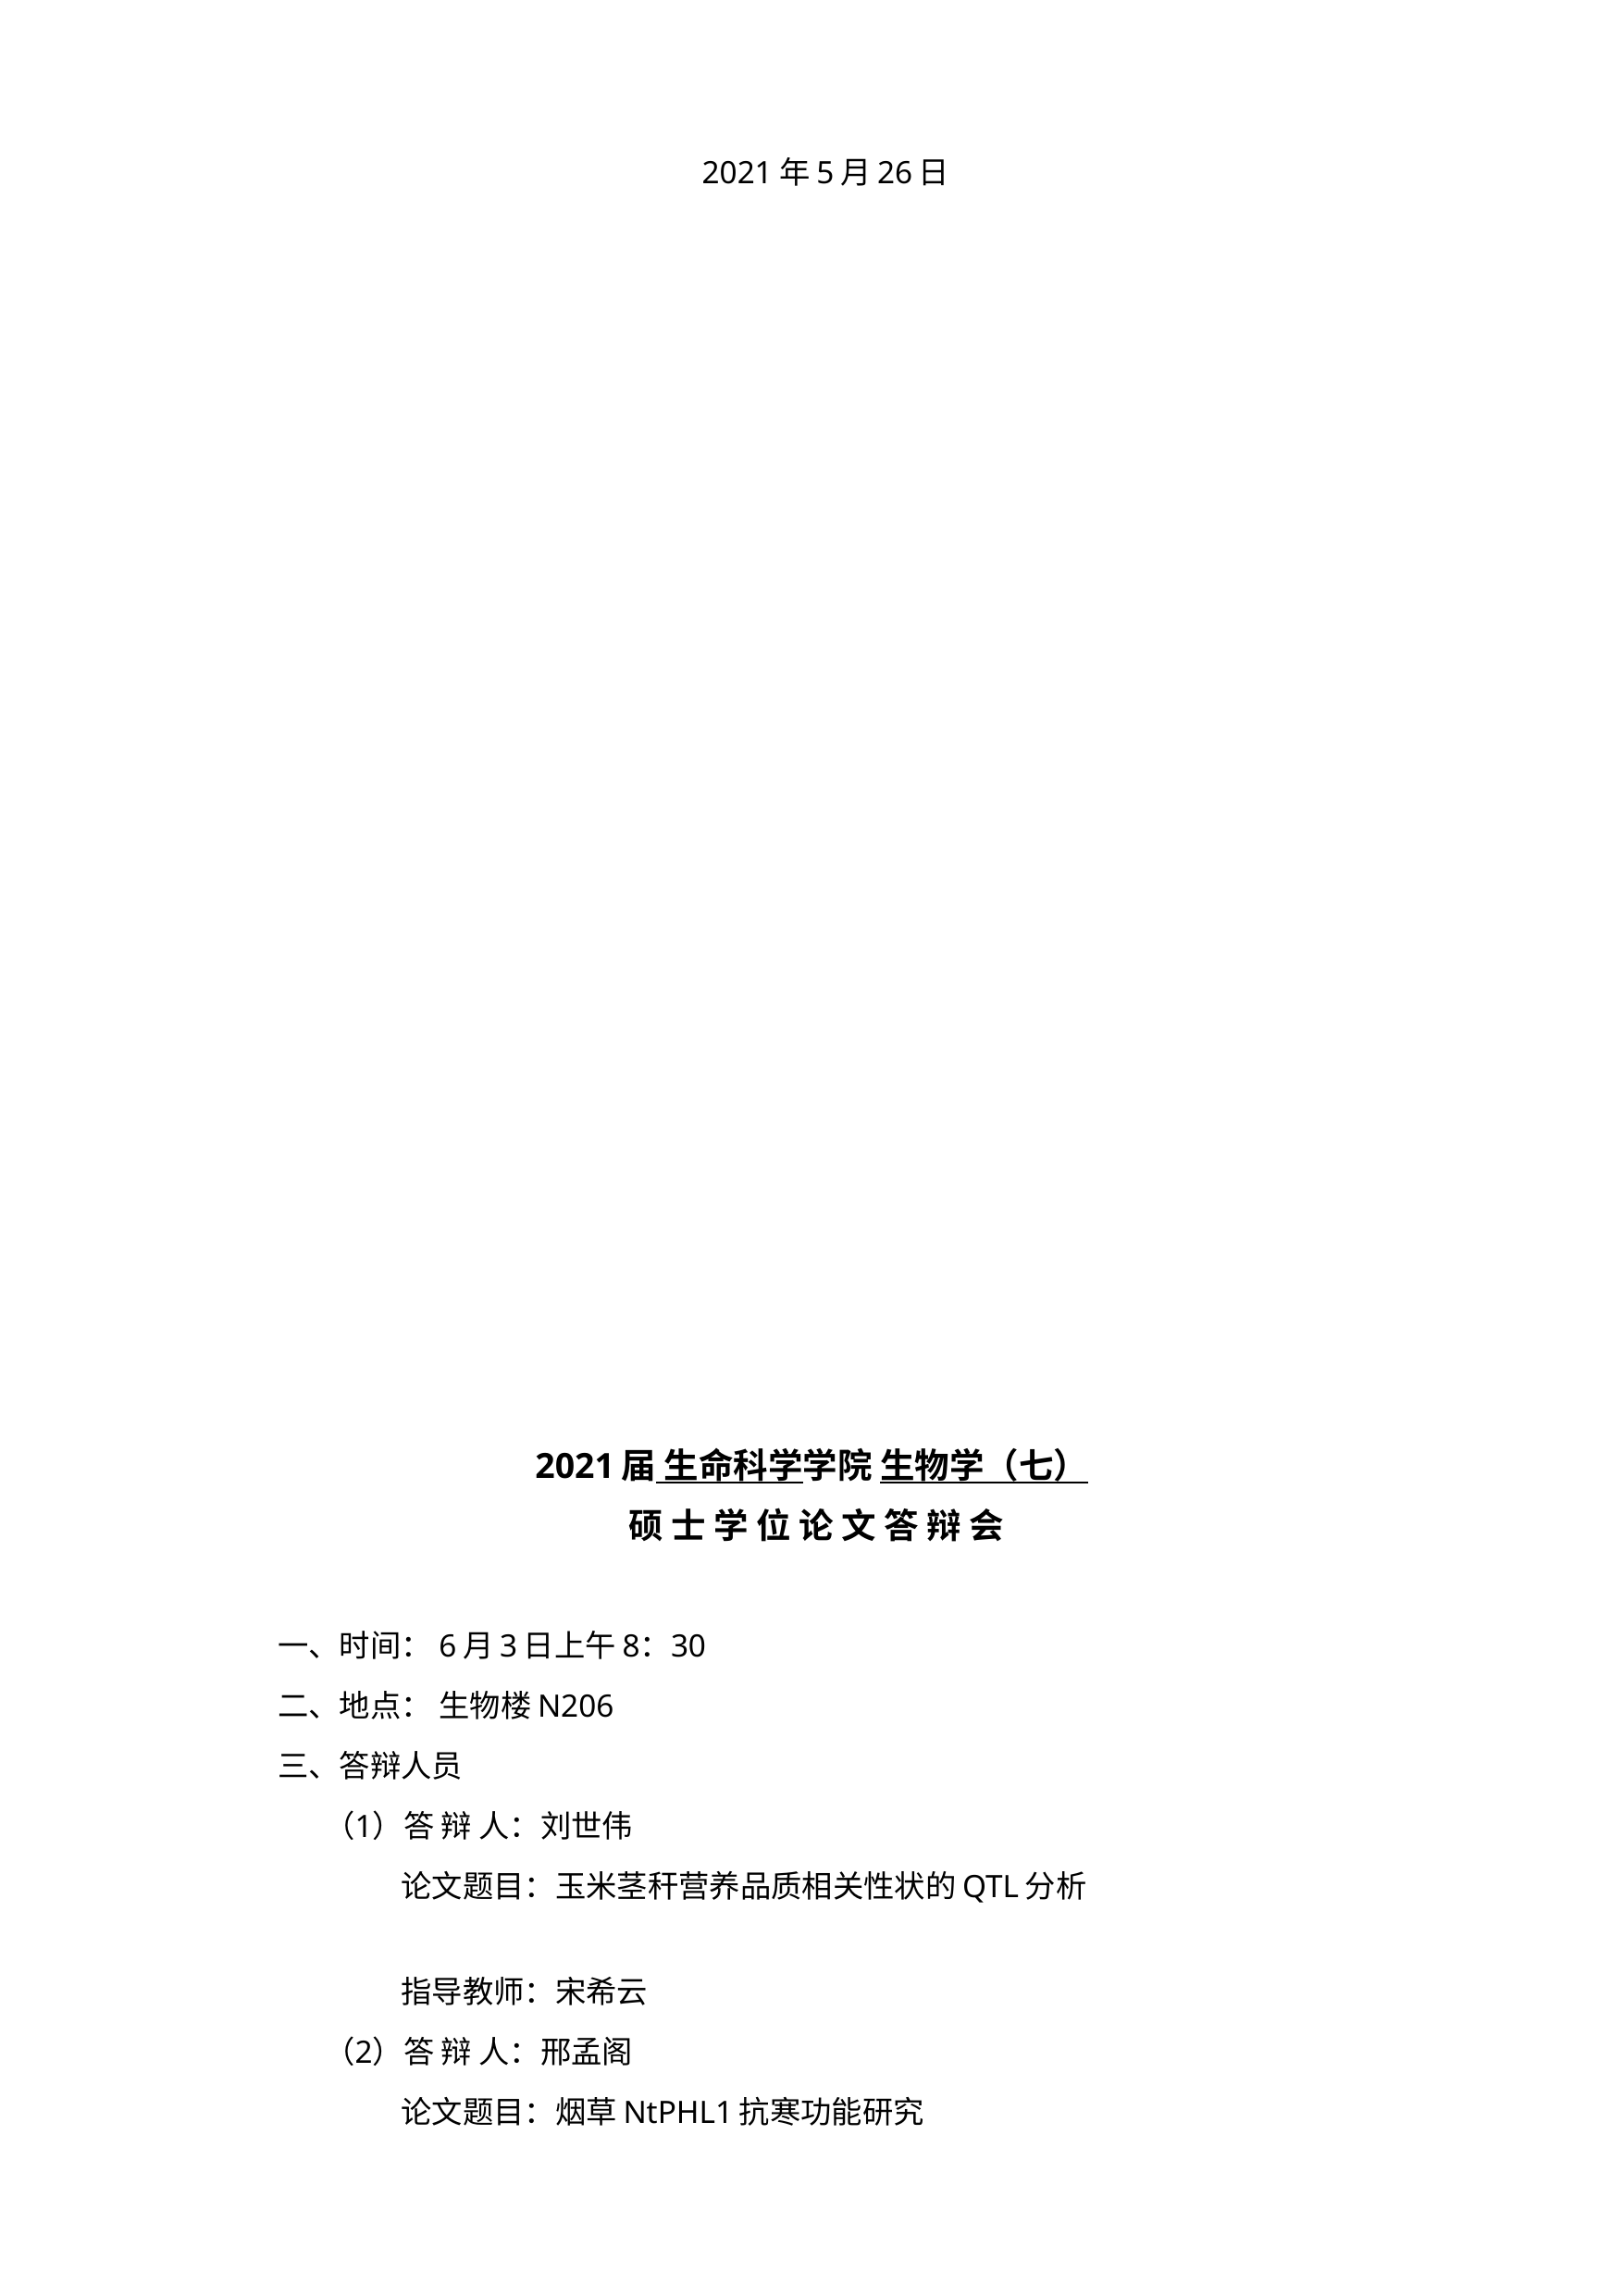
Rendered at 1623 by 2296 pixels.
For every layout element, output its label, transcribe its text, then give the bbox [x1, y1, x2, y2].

text 2021年5月26日 [278, 140, 1345, 200]
text 指导教师：宋希云 [278, 1959, 1345, 2019]
text 一、时间： 6月3日上午8：30 [278, 1614, 1345, 1674]
text 2021届 生命科学学院 生物学（七） [278, 1433, 1345, 1494]
text 硕 士 学 位 论 文 答 辩 会 [278, 1494, 1345, 1554]
text 三、答辩人员 [278, 1734, 1345, 1794]
text 论文题目：玉米茎秆营养品质相关性状的QTL分析 [278, 1855, 1345, 1915]
text （2）答 辩 人：邢孟阁 [278, 2019, 1345, 2079]
text 论文题目：烟草NtPHL1抗寒功能研究 [278, 2079, 1345, 2140]
text （1）答 辩 人：刘世伟 [278, 1794, 1345, 1855]
text 二、地点： 生物楼N206 [278, 1674, 1345, 1734]
